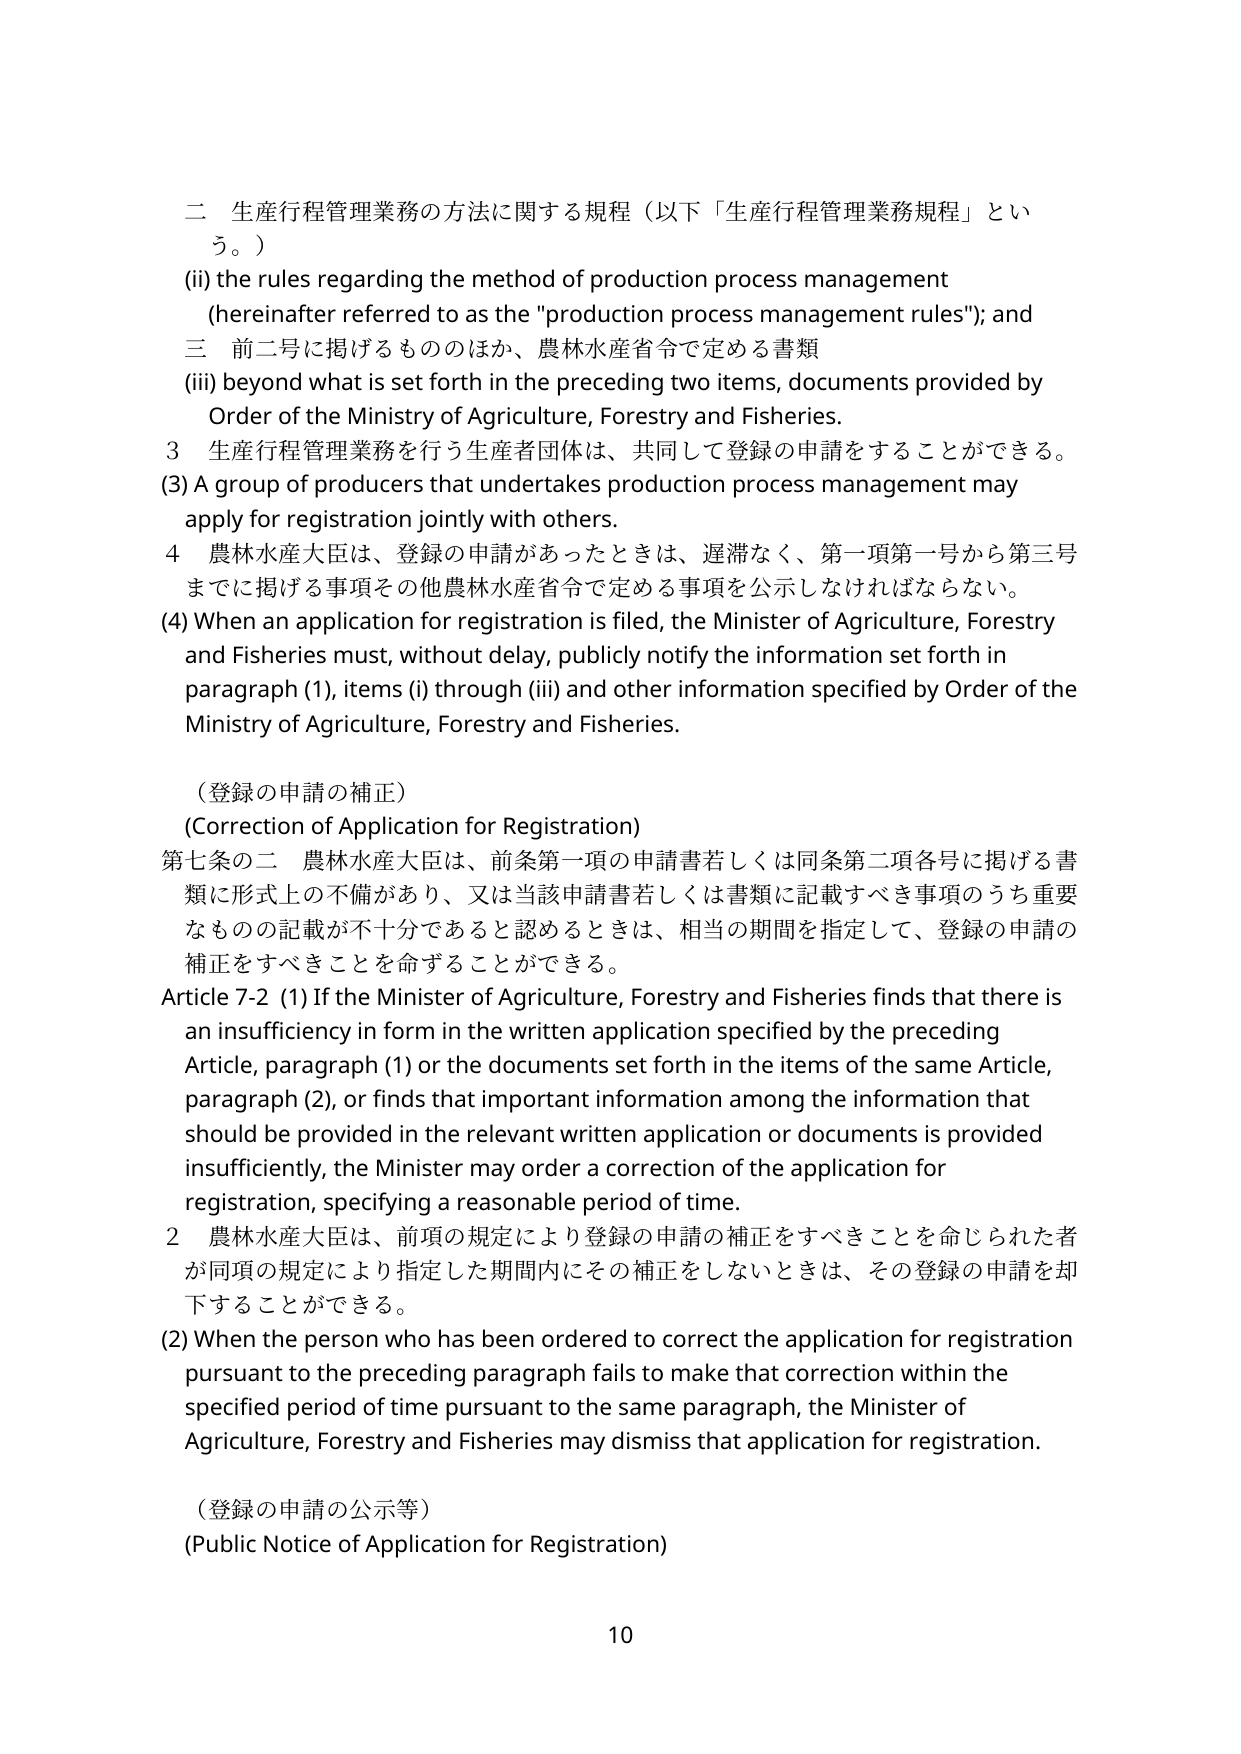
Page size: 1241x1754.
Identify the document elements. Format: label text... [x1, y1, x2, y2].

text 三 前二号に掲げるもののほか、農林水産省令で定める書類 [184, 330, 1079, 364]
text (ii) the rules regarding the method of production process management (hereinafter referred to as the "production process management rules"); and [184, 262, 1079, 330]
text (Correction of Application for Registration) [184, 809, 1079, 843]
text (2) When the person who has been ordered to correct the application for registration pursuant to the preceding paragraph fails to make that correction within the specified period of time pursuant to the same paragraph, the Minister of Agriculture, Forestry and Fisheries may dismiss that application for registration. [161, 1321, 1079, 1458]
text （登録の申請の公示等） [184, 1492, 1079, 1526]
text 二 生産行程管理業務の方法に関する規程（以下「生産行程管理業務規程」という。） [184, 194, 1079, 262]
text ４ 農林水産大臣は、登録の申請があったときは、遅滞なく、第一項第一号から第三号までに掲げる事項その他農林水産省令で定める事項を公示しなければならない。 [161, 535, 1079, 604]
text (4) When an application for registration is filed, the Minister of Agriculture, Forestry and Fisheries must, without delay, publicly notify the information set forth in paragraph (1), items (i) through (iii) and other information specified by Order of the Ministry of Agriculture, Forestry and Fisheries. [161, 604, 1079, 740]
text ３ 生産行程管理業務を行う生産者団体は、共同して登録の申請をすることができる。 [161, 433, 1079, 467]
text （登録の申請の補正） [184, 774, 1079, 809]
text 第七条の二 農林水産大臣は、前条第一項の申請書若しくは同条第二項各号に掲げる書類に形式上の不備があり、又は当該申請書若しくは書類に記載すべき事項のうち重要なものの記載が不十分であると認めるときは、相当の期間を指定して、登録の申請の補正をすべきことを命ずることができる。 [161, 843, 1079, 979]
text (3) A group of producers that undertakes production process management may apply for registration jointly with others. [161, 467, 1079, 535]
text Article 7-2 (1) If the Minister of Agriculture, Forestry and Fisheries finds that there is an insufficiency in form in the written application specified by the preceding Article, paragraph (1) or the documents set forth in the items of the same Article, paragraph (2), or finds that important information among the information that should be provided in the relevant written application or documents is provided insufficiently, the Minister may order a correction of the application for registration, specifying a reasonable period of time. [161, 979, 1079, 1219]
text ２ 農林水産大臣は、前項の規定により登録の申請の補正をすべきことを命じられた者が同項の規定により指定した期間内にその補正をしないときは、その登録の申請を却下することができる。 [161, 1219, 1079, 1321]
text (Public Notice of Application for Registration) [184, 1526, 1079, 1560]
text (iii) beyond what is set forth in the preceding two items, documents provided by Order of the Ministry of Agriculture, Forestry and Fisheries. [184, 364, 1079, 433]
